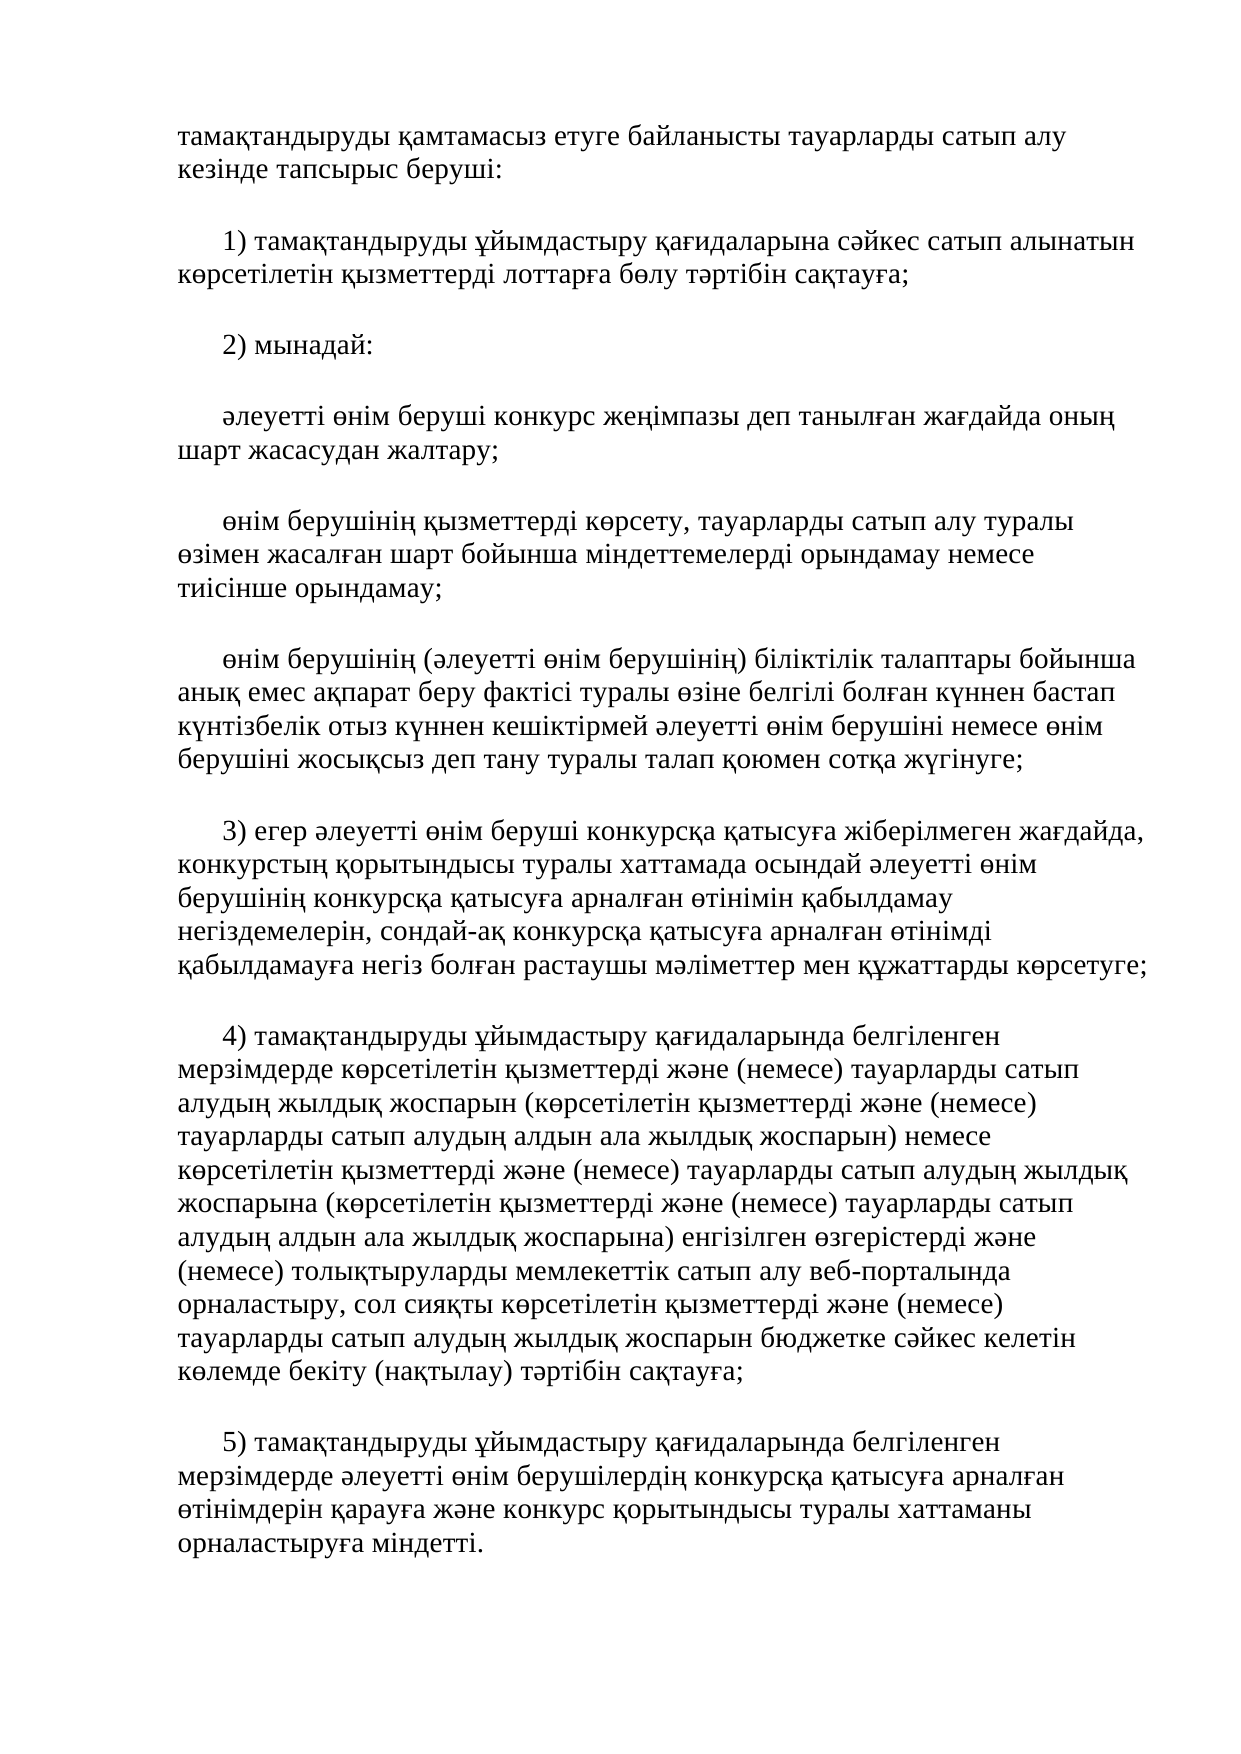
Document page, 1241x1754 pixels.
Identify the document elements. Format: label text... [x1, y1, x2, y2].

text өнім берушінің қызметтерді көрсету, тауарларды сатып алу туралы өзімен жасалған шарт бойынша міндеттемелерді орындамау немесе тиісінше орындамау; [177, 503, 1152, 603]
text 1) тамақтандыруды ұйымдастыру қағидаларына сәйкес сатып алынатын көрсетілетін қызметтерді лоттарға бөлу тәртібін сақтауға; [177, 223, 1152, 290]
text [177, 118, 1152, 185]
text 2) мынадай: [177, 327, 1152, 361]
text әлеуетті өнім беруші конкурс жеңімпазы деп танылған жағдайда оның шарт жасасудан жалтару; [177, 398, 1152, 465]
text өнім берушінің (әлеуетті өнім берушінің) біліктілік талаптары бойынша анық емес ақпарат беру фактісі туралы өзіне белгілі болған күннен бастап күнтізбелік отыз күннен кешіктірмей әлеуетті өнім берушіні немесе өнім берушіні жосықсыз деп тану туралы талап қоюмен сотқа жүгінуге; [177, 641, 1152, 775]
text 5) тамақтандыруды ұйымдастыру қағидаларында белгіленген мерзімдерде әлеуетті өнім берушілердің конкурсқа қатысуға арналған өтінімдерін қарауға және конкурс қорытындысы туралы хаттаманы орналастыруға міндетті. [177, 1424, 1152, 1558]
text 4) тамақтандыруды ұйымдастыру қағидаларында белгіленген мерзімдерде көрсетілетін қызметтерді және (немесе) тауарларды сатып алудың жылдық жоспарын (көрсетілетін қызметтерді және (немесе) тауарларды сатып алудың алдын ала жылдық жоспарын) немесе көрсетілетін қызметтерді және (немесе) тауарларды сатып алудың жылдық жоспарына (көрсетілетін қызметтерді және (немесе) тауарларды сатып алудың алдын ала жылдық жоспарына) енгізілген өзгерістерді және (немесе) толықтыруларды мемлекеттік сатып алу веб-порталында орналастыру, сол сияқты көрсетілетін қызметтерді және (немесе) тауарларды сатып алудың жылдық жоспарын бюджетке сәйкес келетін көлемде бекіту (нақтылау) тәртібін сақтауға; [177, 1018, 1152, 1387]
text 3) егер әлеуетті өнім беруші конкурсқа қатысуға жіберілмеген жағдайда, конкурстың қорытындысы туралы хаттамада осындай әлеуетті өнім берушінің конкурсқа қатысуға арналған өтінімін қабылдамау негіздемелерін, сондай-ақ конкурсқа қатысуға арналған өтінімді қабылдамауға негіз болған растаушы мәліметтер мен құжаттарды көрсетуге; [177, 813, 1152, 980]
